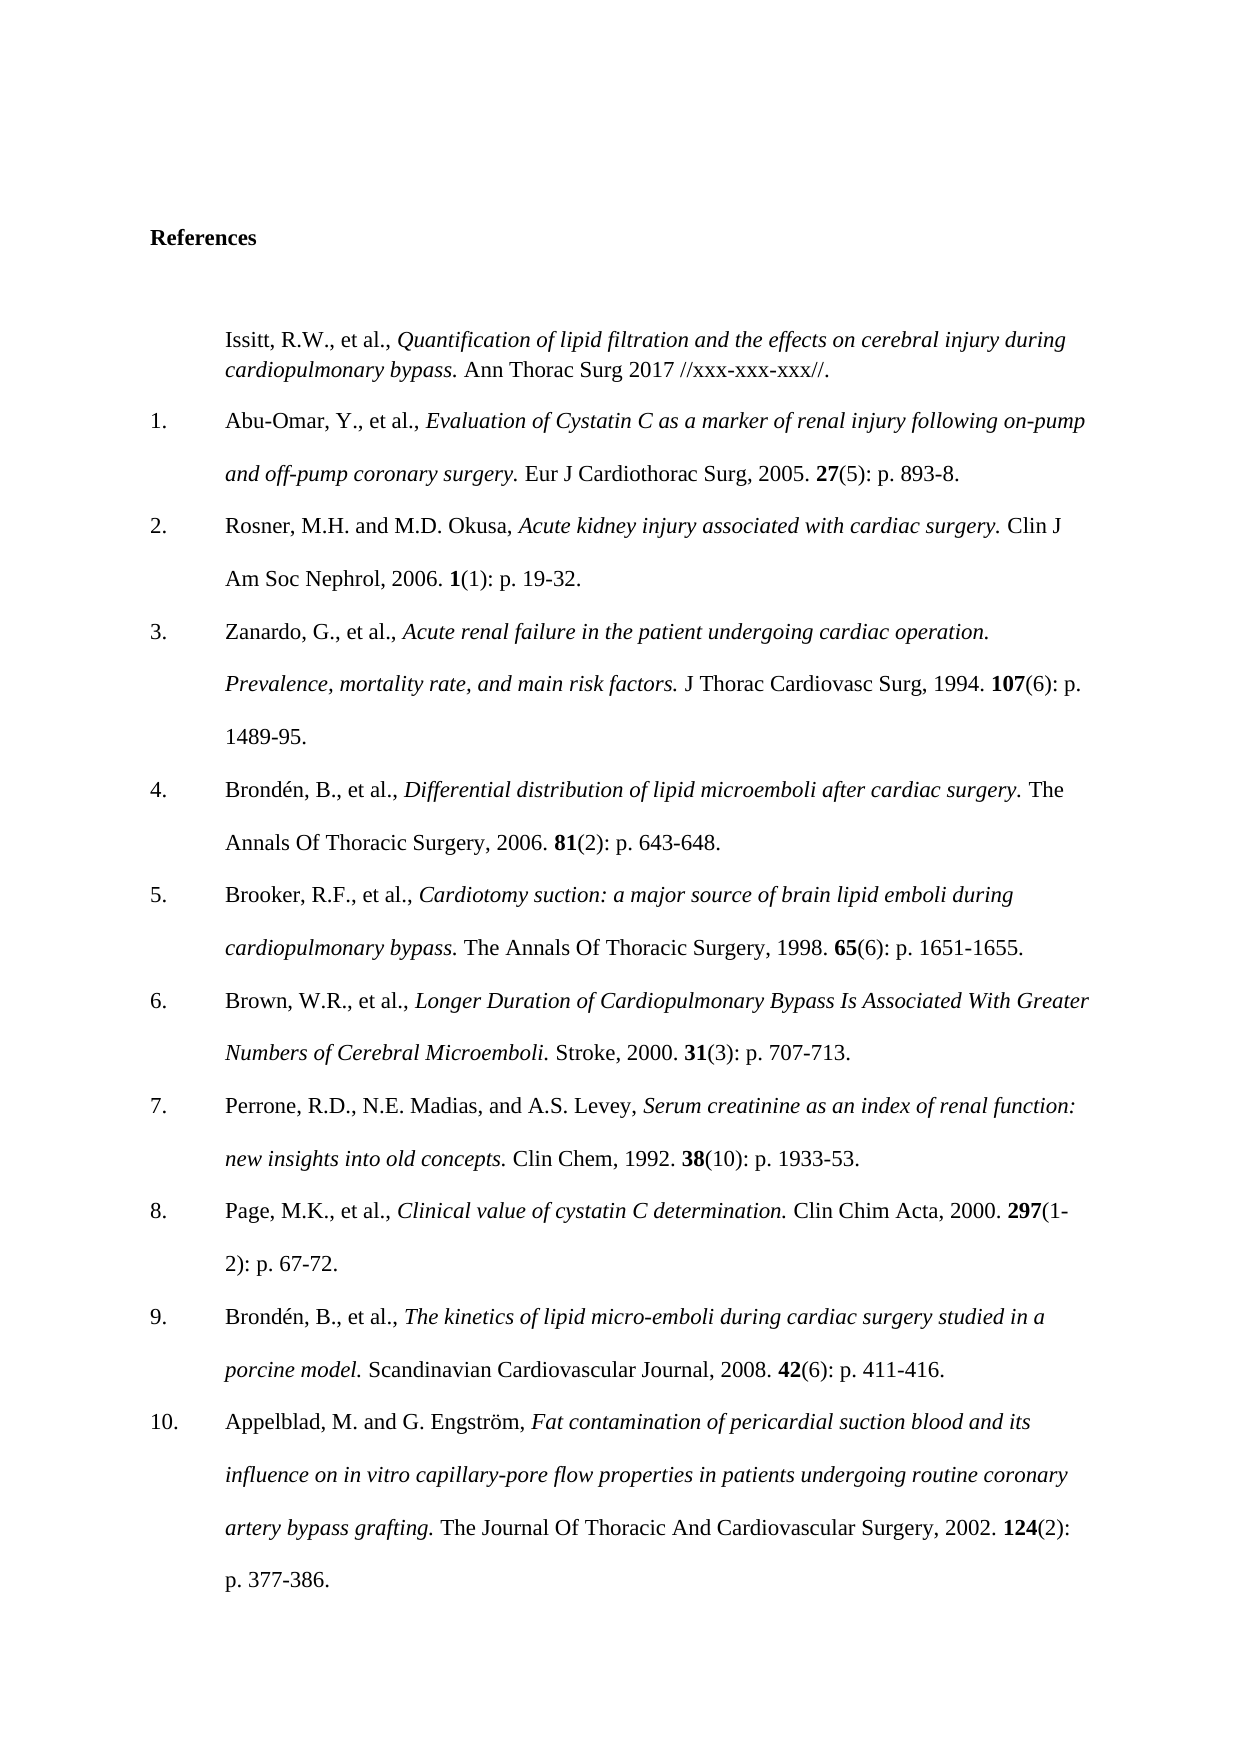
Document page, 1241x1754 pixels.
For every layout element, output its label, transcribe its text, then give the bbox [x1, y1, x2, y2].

text 3. Zanardo, G., et al., Acute renal failure in the patient undergoing cardiac operation. Prevalence, mortality rate, and main risk factors. J Thorac Cardiovasc Surg, 1994. 107(6): p. 1489-95. [150, 618, 1090, 749]
text 10. Appelblad, M. and G. Engström, Fat contamination of pericardial suction blood and its influence on in vitro capillary-pore flow properties in patients undergoing routine coronary artery bypass grafting. The Journal Of Thoracic And Cardiovascular Surgery, 2002. 124(2): p. 377-386. [150, 1408, 1090, 1593]
text 9. Brondén, B., et al., The kinetics of lipid micro-emboli during cardiac surgery studied in a porcine model. Scandinavian Cardiovascular Journal, 2008. 42(6): p. 411-416. [150, 1303, 1090, 1382]
text 7. Perrone, R.D., N.E. Madias, and A.S. Levey, Serum creatinine as an index of renal function: new insights into old concepts. Clin Chem, 1992. 38(10): p. 1933-53. [150, 1092, 1090, 1171]
text 8. Page, M.K., et al., Clinical value of cystatin C determination. Clin Chim Acta, 2000. 297(1-2): p. 67-72. [150, 1197, 1090, 1277]
text 6. Brown, W.R., et al., Longer Duration of Cardiopulmonary Bypass Is Associated With Greater Numbers of Cerebral Microemboli. Stroke, 2000. 31(3): p. 707-713. [150, 987, 1090, 1066]
text Issitt, R.W., et al., Quantification of lipid filtration and the effects on cerebral injury during cardiopulmonary bypass. Ann Thorac Surg 2017 //xxx-xxx-xxx//. [225, 326, 1090, 382]
text References [150, 223, 1090, 250]
text 5. Brooker, R.F., et al., Cardiotomy suction: a major source of brain lipid emboli during cardiopulmonary bypass. The Annals Of Thoracic Surgery, 1998. 65(6): p. 1651-1655. [150, 881, 1090, 960]
text 4. Brondén, B., et al., Differential distribution of lipid microemboli after cardiac surgery. The Annals Of Thoracic Surgery, 2006. 81(2): p. 643-648. [150, 776, 1090, 855]
text 2. Rosner, M.H. and M.D. Okusa, Acute kidney injury associated with cardiac surgery. Clin J Am Soc Nephrol, 2006. 1(1): p. 19-32. [150, 512, 1090, 591]
text 1. Abu-Omar, Y., et al., Evaluation of Cystatin C as a marker of renal injury following on-pump and off-pump coronary surgery. Eur J Cardiothorac Surg, 2005. 27(5): p. 893-8. [150, 407, 1090, 486]
